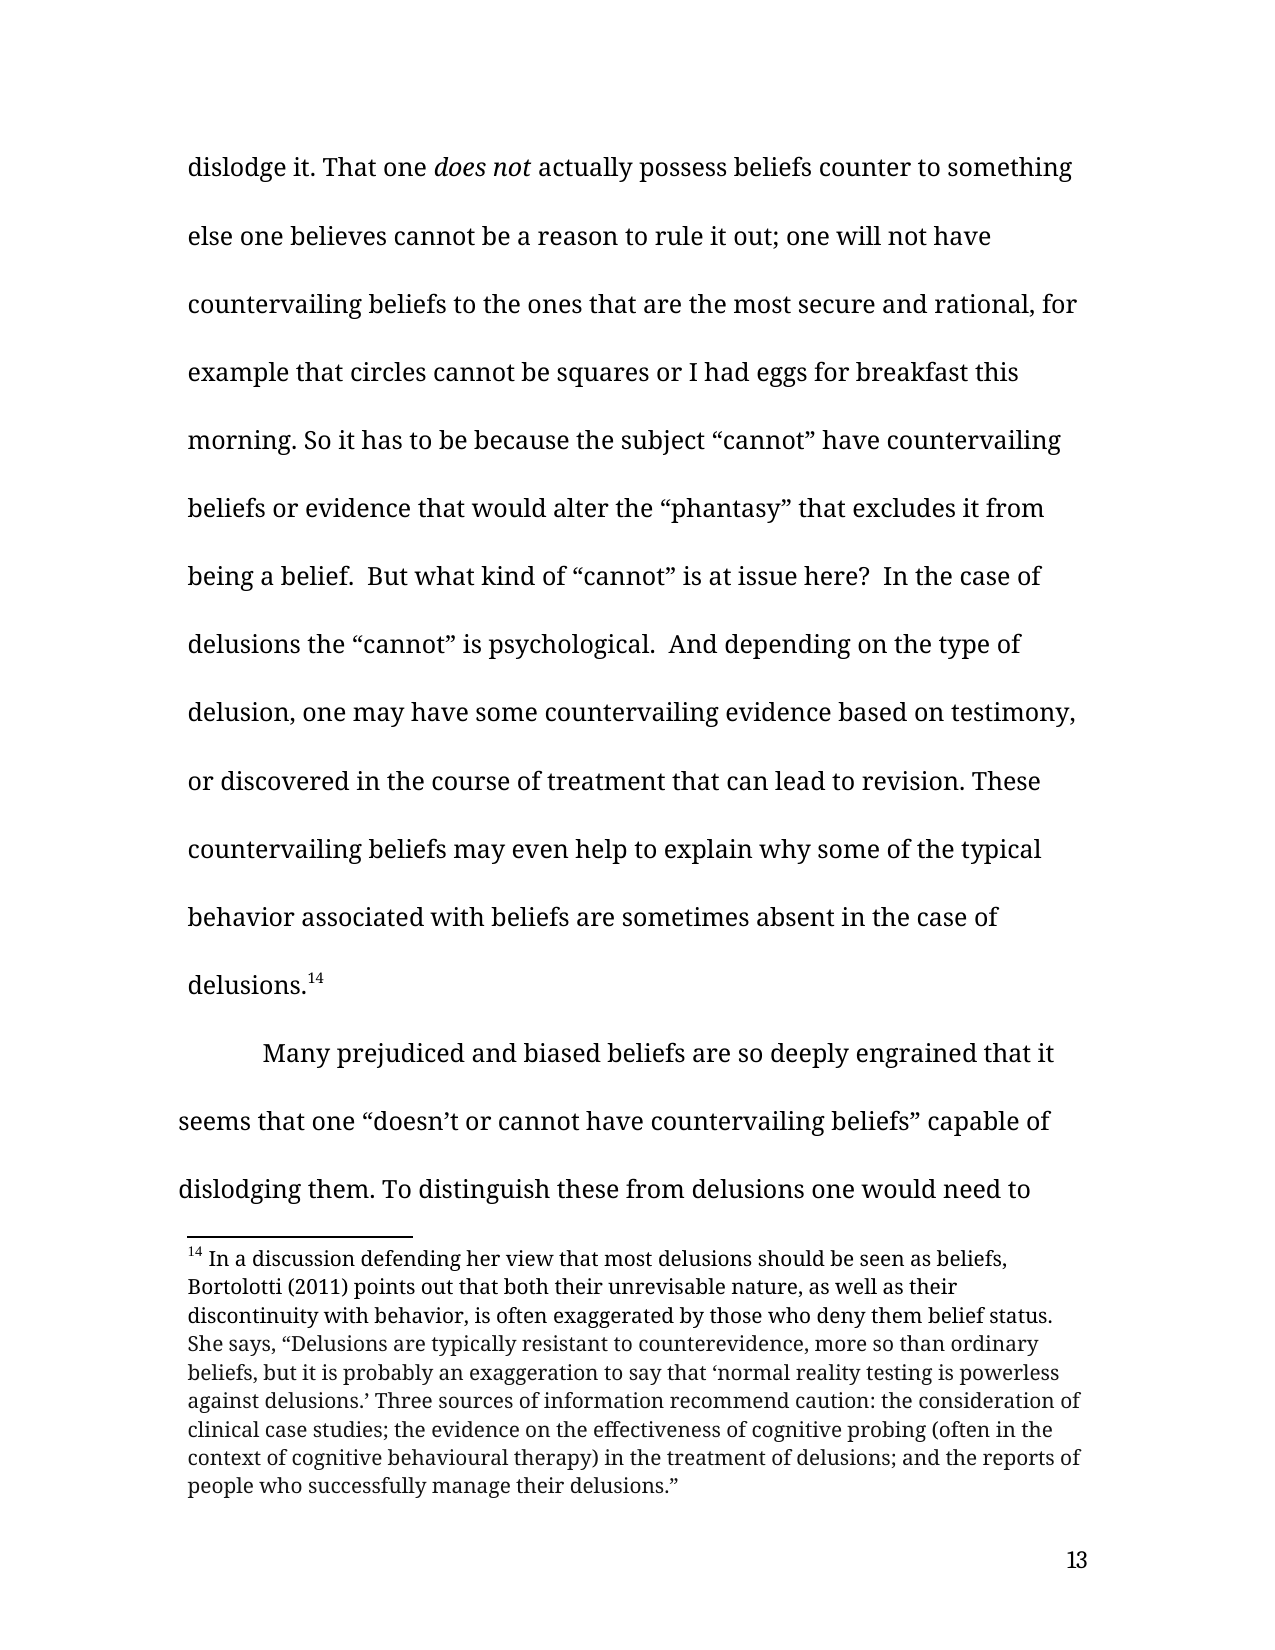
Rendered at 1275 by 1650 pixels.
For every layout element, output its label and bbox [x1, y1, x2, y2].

text [178, 1036, 1087, 1206]
text [187, 150, 1087, 1002]
